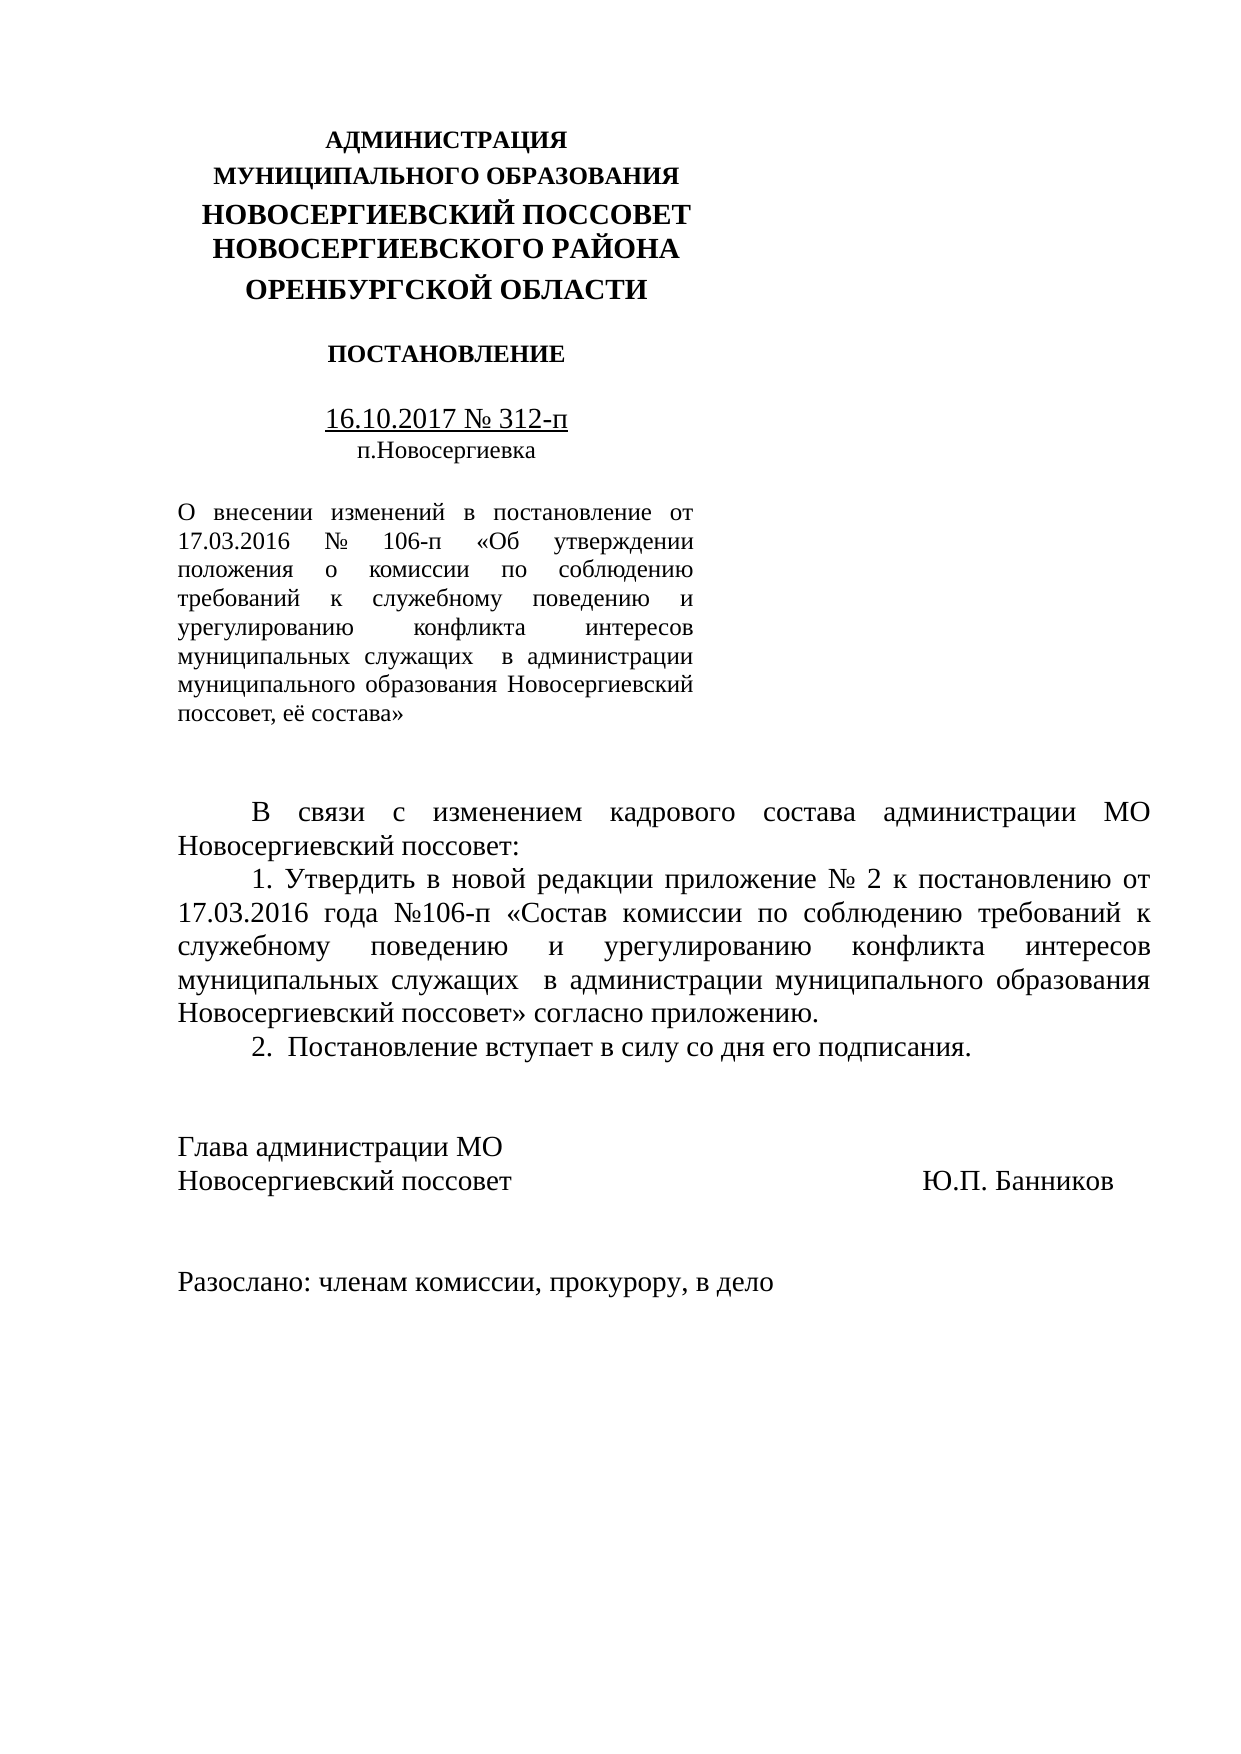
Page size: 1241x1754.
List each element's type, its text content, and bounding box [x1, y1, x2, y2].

subtitle 2. Постановление вступает в силу со дня его подписания. [177, 1029, 1151, 1062]
text Новосергиевский поссовет Ю.П. Банников [177, 1163, 1151, 1197]
text Глава администрации МО [177, 1129, 1151, 1163]
table_header АДМИНИСТРАЦИЯ МУНИЦИПАЛЬНОГО ОБРАЗОВАНИЯ НОВОСЕРГИЕВСКИЙ ПОССОВЕТ НОВОСЕРГИЕВСКОГО РАЙОНА ОРЕНБУРГСКОЙ ОБЛАСТИ ПОСТАНОВЛЕНИЕ 16.10.2017 № 312-п п.Новосергиевка [166, 118, 727, 497]
text 1. Утвердить в новой редакции приложение № 2 к постановлению от 17.03.2016 года №106-п «Состав комиссии по соблюдению требований к служебному поведению и урегулированию конфликта интересов муниципальных служащих в администрации муниципального образования Новосергиевский поссовет» согласно приложению. [177, 861, 1151, 1029]
text В связи с изменением кадрового состава администрации МО Новосергиевский поссовет: [177, 794, 1151, 861]
text Разослано: членам комиссии, прокурору, в дело [177, 1264, 1151, 1297]
subtitle О внесении изменений в постановление от 17.03.2016 № 106-п «Об утверждении положения о комиссии по соблюдению требований к служебному поведению и урегулированию конфликта интересов муниципальных служащих в администрации муниципального образования Новосергиевский поссовет, её состава» [177, 497, 694, 727]
